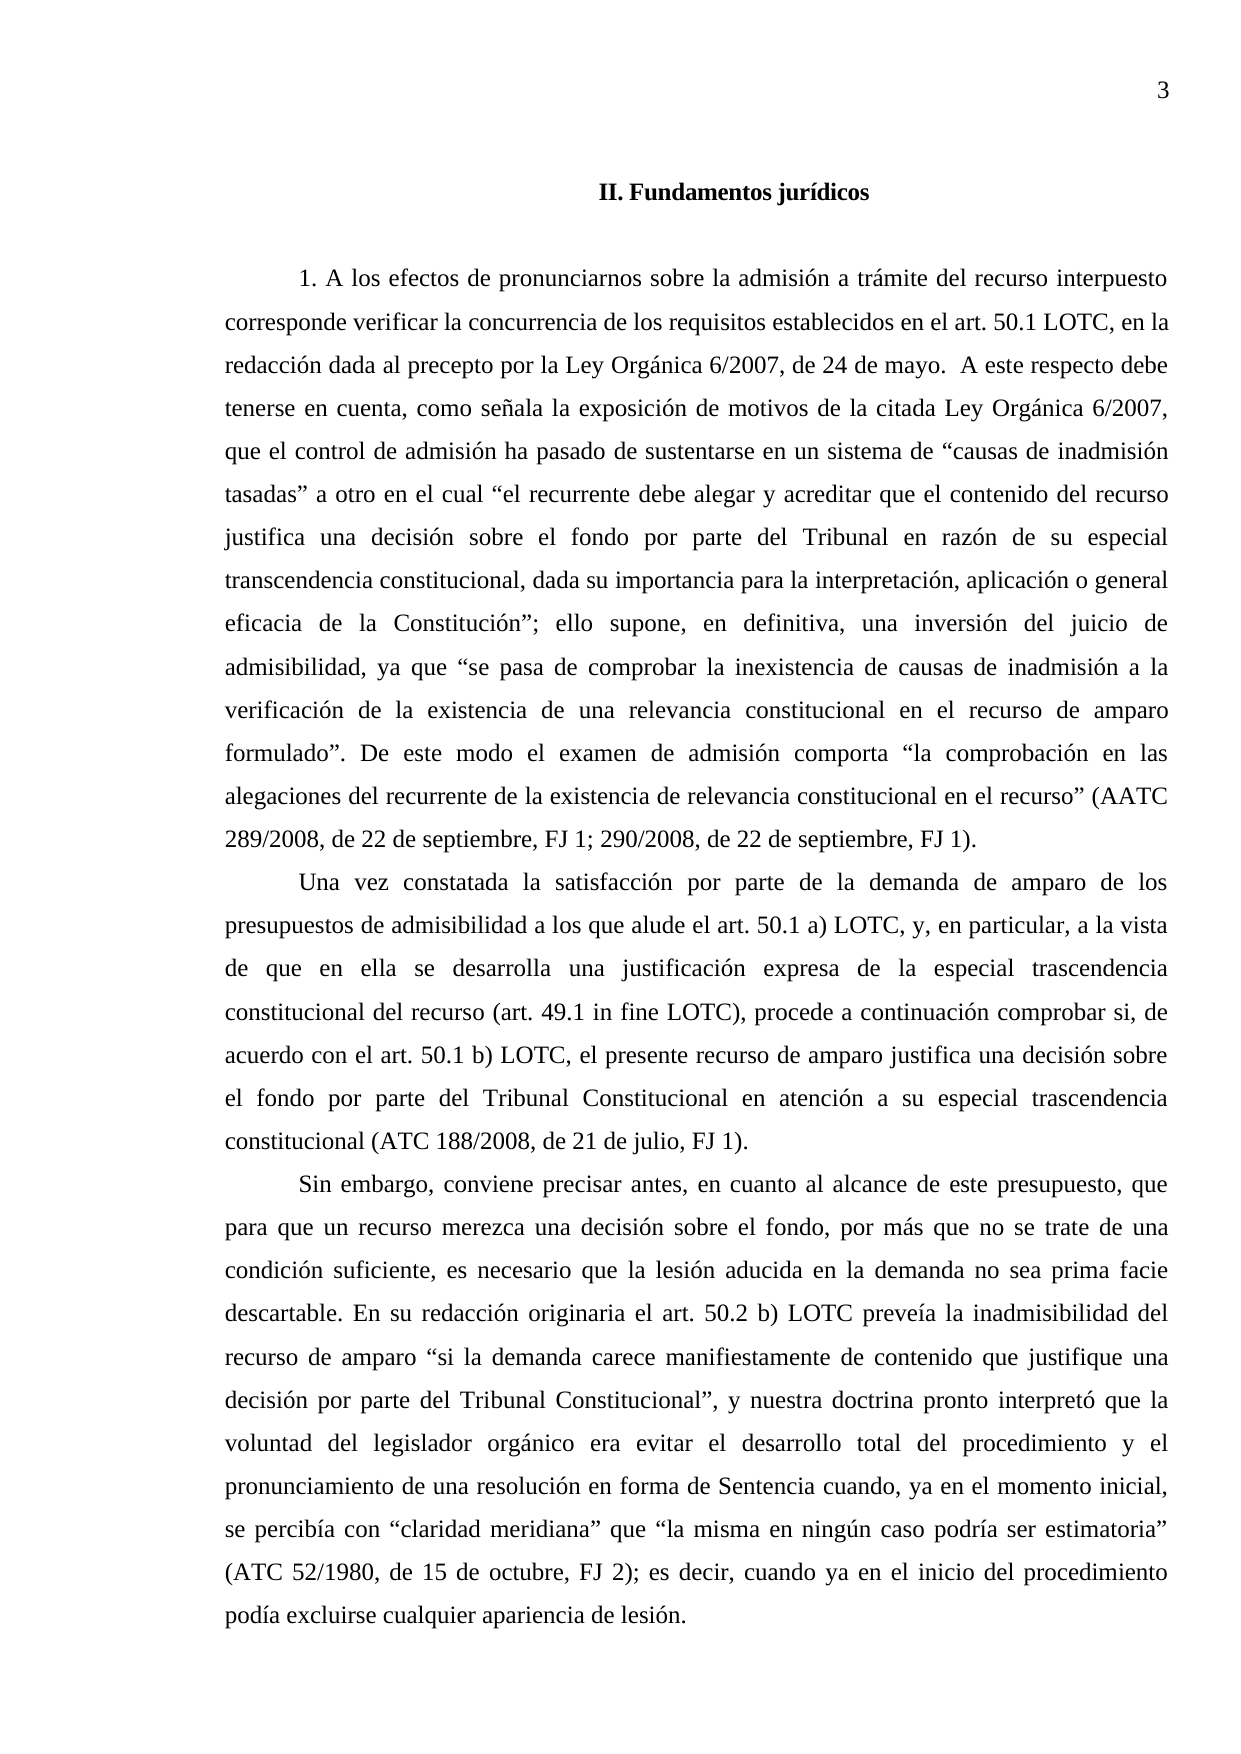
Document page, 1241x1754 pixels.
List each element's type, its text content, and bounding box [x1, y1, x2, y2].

text Una vez constatada la satisfacción por parte de la demanda de amparo de los presupuestos de admisibilidad a los que alude el art. 50.1 a) LOTC, y, en particular, a la vista de que en ella se desarrolla una justificación expresa de la especial trascendencia constitucional del recurso (art. 49.1 in fine LOTC), procede a continuación comprobar si, de acuerdo con el art. 50.1 b) LOTC, el presente recurso de amparo justifica una decisión sobre el fondo por parte del Tribunal Constitucional en atención a su especial trascendencia constitucional (ATC 188/2008, de 21 de julio, FJ 1). [224, 867, 1169, 1155]
text Sin embargo, conviene precisar antes, en cuanto al alcance de este presupuesto, que para que un recurso merezca una decisión sobre el fondo, por más que no se trate de una condición suficiente, es necesario que la lesión aducida en la demanda no sea prima facie descartable. En su redacción originaria el art. 50.2 b) LOTC preveía la inadmisibilidad del recurso de amparo “si la demanda carece manifiestamente de contenido que justifique una decisión por parte del Tribunal Constitucional”, y nuestra doctrina pronto interpretó que la voluntad del legislador orgánico era evitar el desarrollo total del procedimiento y el pronunciamiento de una resolución en forma de Sentencia cuando, ya en el momento inicial, se percibía con “claridad meridiana” que “la misma en ningún caso podría ser estimatoria” (ATC 52/1980, de 15 de octubre, FJ 2); es decir, cuando ya en el inicio del procedimiento podía excluirse cualquier apariencia de lesión. [224, 1169, 1169, 1629]
text 1. A los efectos de pronunciarnos sobre la admisión a trámite del recurso interpuesto corresponde verificar la concurrencia de los requisitos establecidos en el art. 50.1 LOTC, en la redacción dada al precepto por la Ley Orgánica 6/2007, de 24 de mayo. A este respecto debe tenerse en cuenta, como señala la exposición de motivos de la citada Ley Orgánica 6/2007, que el control de admisión ha pasado de sustentarse en un sistema de “causas de inadmisión tasadas” a otro en el cual “el recurrente debe alegar y acreditar que el contenido del recurso justifica una decisión sobre el fondo por parte del Tribunal en razón de su especial transcendencia constitucional, dada su importancia para la interpretación, aplicación o general eficacia de la Constitución”; ello supone, en definitiva, una inversión del juicio de admisibilidad, ya que “se pasa de comprobar la inexistencia de causas de inadmisión a la verificación de la existencia de una relevancia constitucional en el recurso de amparo formulado”. De este modo el examen de admisión comporta “la comprobación en las alegaciones del recurrente de la existencia de relevancia constitucional en el recurso” (AATC 289/2008, de 22 de septiembre, FJ 1; 290/2008, de 22 de septiembre, FJ 1). [224, 263, 1169, 853]
subtitle II. Fundamentos jurídicos [224, 177, 1169, 206]
